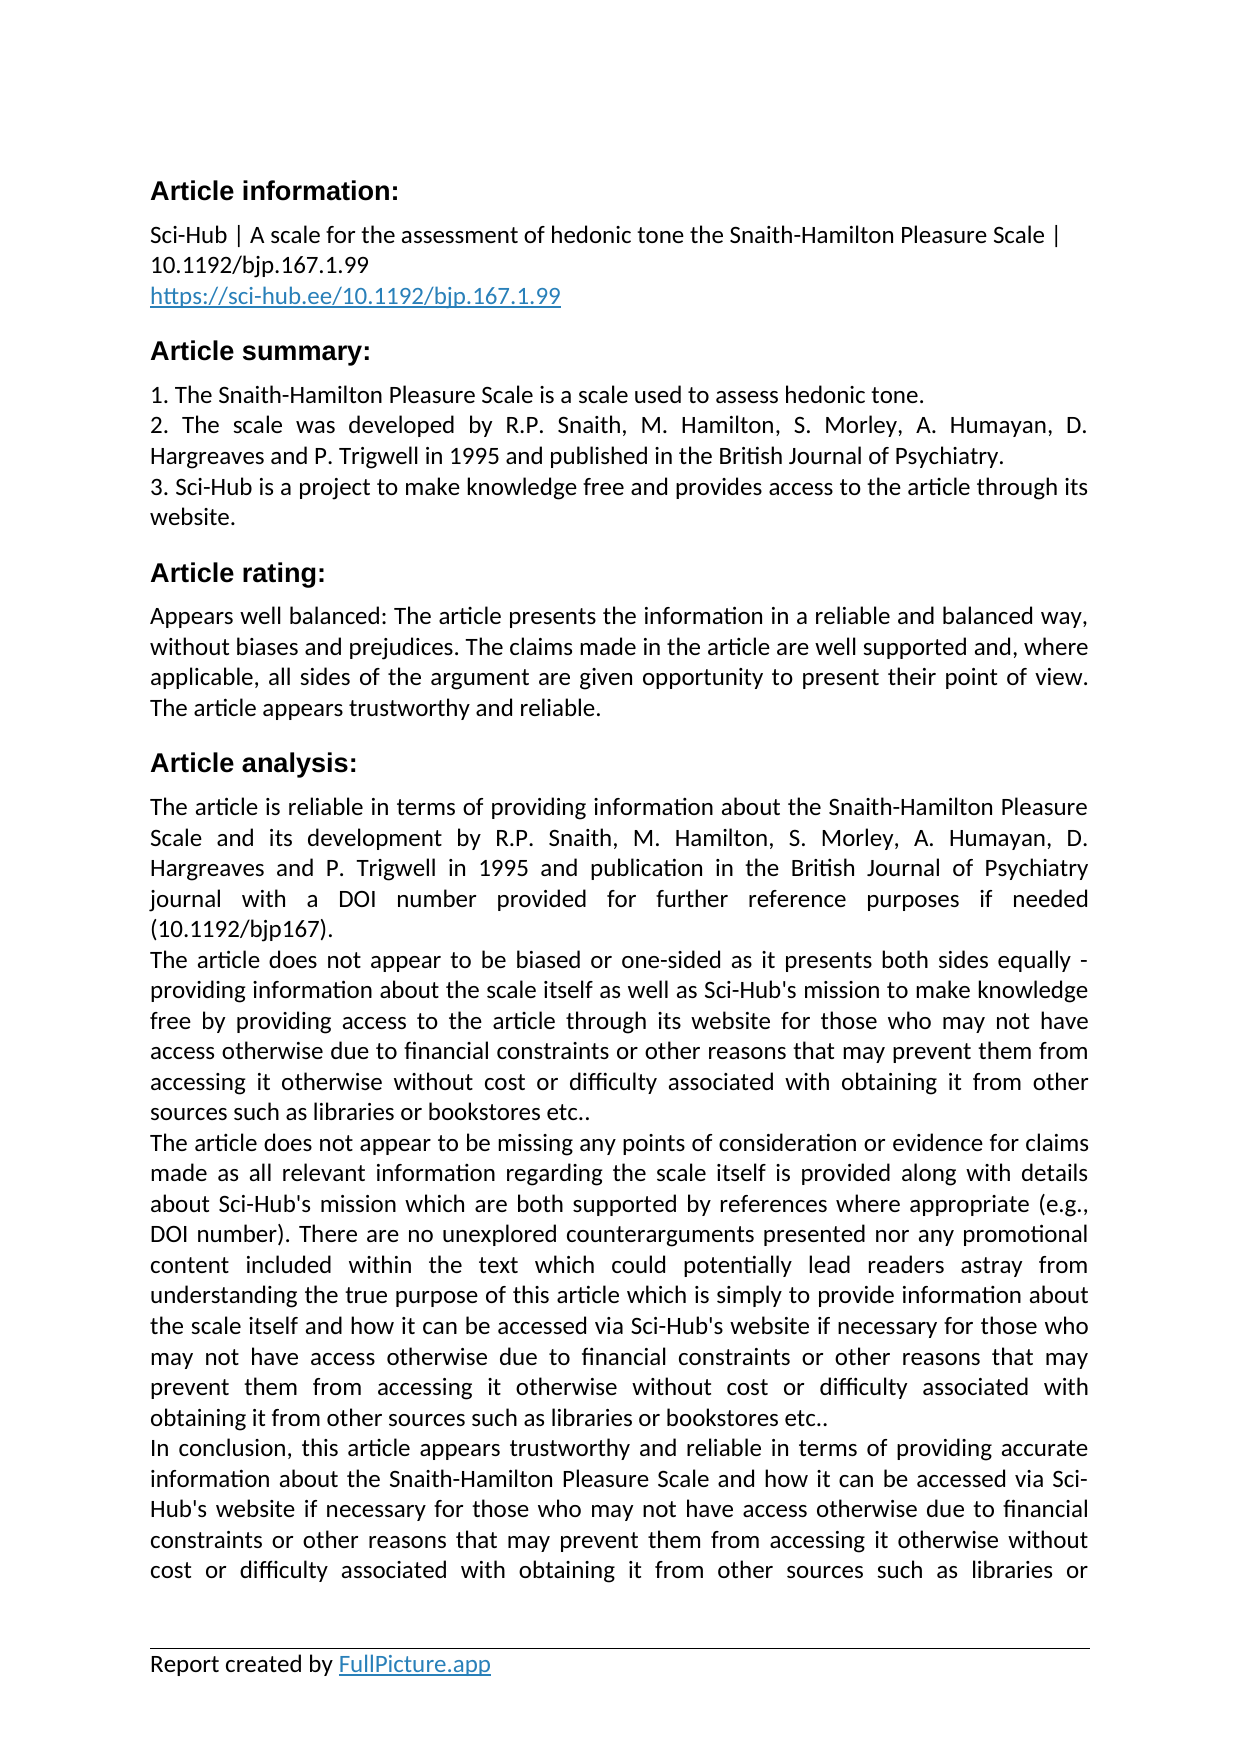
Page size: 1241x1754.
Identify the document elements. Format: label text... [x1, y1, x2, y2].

subtitle Article summary: [150, 335, 1090, 367]
text 1. The Snaith-Hamilton Pleasure Scale is a scale used to assess hedonic tone. [150, 379, 1090, 409]
text 3. Sci-Hub is a project to make knowledge free and provides access to the article through its website. [150, 471, 1090, 532]
text The article is reliable in terms of providing information about the Snaith-Hamilton Pleasure Scale and its development by R.P. Snaith, M. Hamilton, S. Morley, A. Humayan, D. Hargreaves and P. Trigwell in 1995 and publication in the British Journal of Psychiatry journal with a DOI number provided for further reference purposes if needed (10.1192/bjp167). [150, 791, 1090, 944]
text Appears well balanced: The article presents the information in a reliable and balanced way, without biases and prejudices. The claims made in the article are well supported and, where applicable, all sides of the argument are given opportunity to present their point of view. The article appears trustworthy and reliable. [150, 600, 1090, 722]
subtitle Article information: [150, 175, 1090, 206]
subtitle Article analysis: [150, 747, 1090, 779]
text 2. The scale was developed by R.P. Snaith, M. Hamilton, S. Morley, A. Humayan, D. Hargreaves and P. Trigwell in 1995 and published in the British Journal of Psychiatry. [150, 409, 1090, 471]
subtitle Article rating: [150, 557, 1090, 588]
text The article does not appear to be missing any points of consideration or evidence for claims made as all relevant information regarding the scale itself is provided along with details about Sci-Hub's mission which are both supported by references where appropriate (e.g., DOI number). There are no unexplored counterarguments presented nor any promotional content included within the text which could potentially lead readers astray from understanding the true purpose of this article which is simply to provide information about the scale itself and how it can be accessed via Sci-Hub's website if necessary for those who may not have access otherwise due to financial constraints or other reasons that may prevent them from accessing it otherwise without cost or difficulty associated with obtaining it from other sources such as libraries or bookstores etc.. [150, 1127, 1090, 1432]
text The article does not appear to be biased or one-sided as it presents both sides equally - providing information about the scale itself as well as Sci-Hub's mission to make knowledge free by providing access to the article through its website for those who may not have access otherwise due to financial constraints or other reasons that may prevent them from accessing it otherwise without cost or difficulty associated with obtaining it from other sources such as libraries or bookstores etc.. [150, 944, 1090, 1127]
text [150, 1432, 1090, 1585]
text Sci-Hub | A scale for the assessment of hedonic tone the Snaith-Hamilton Pleasure Scale | 10.1192/bjp.167.1.99https://sci-hub.ee/10.1192/bjp.167.1.99 [150, 219, 1090, 310]
